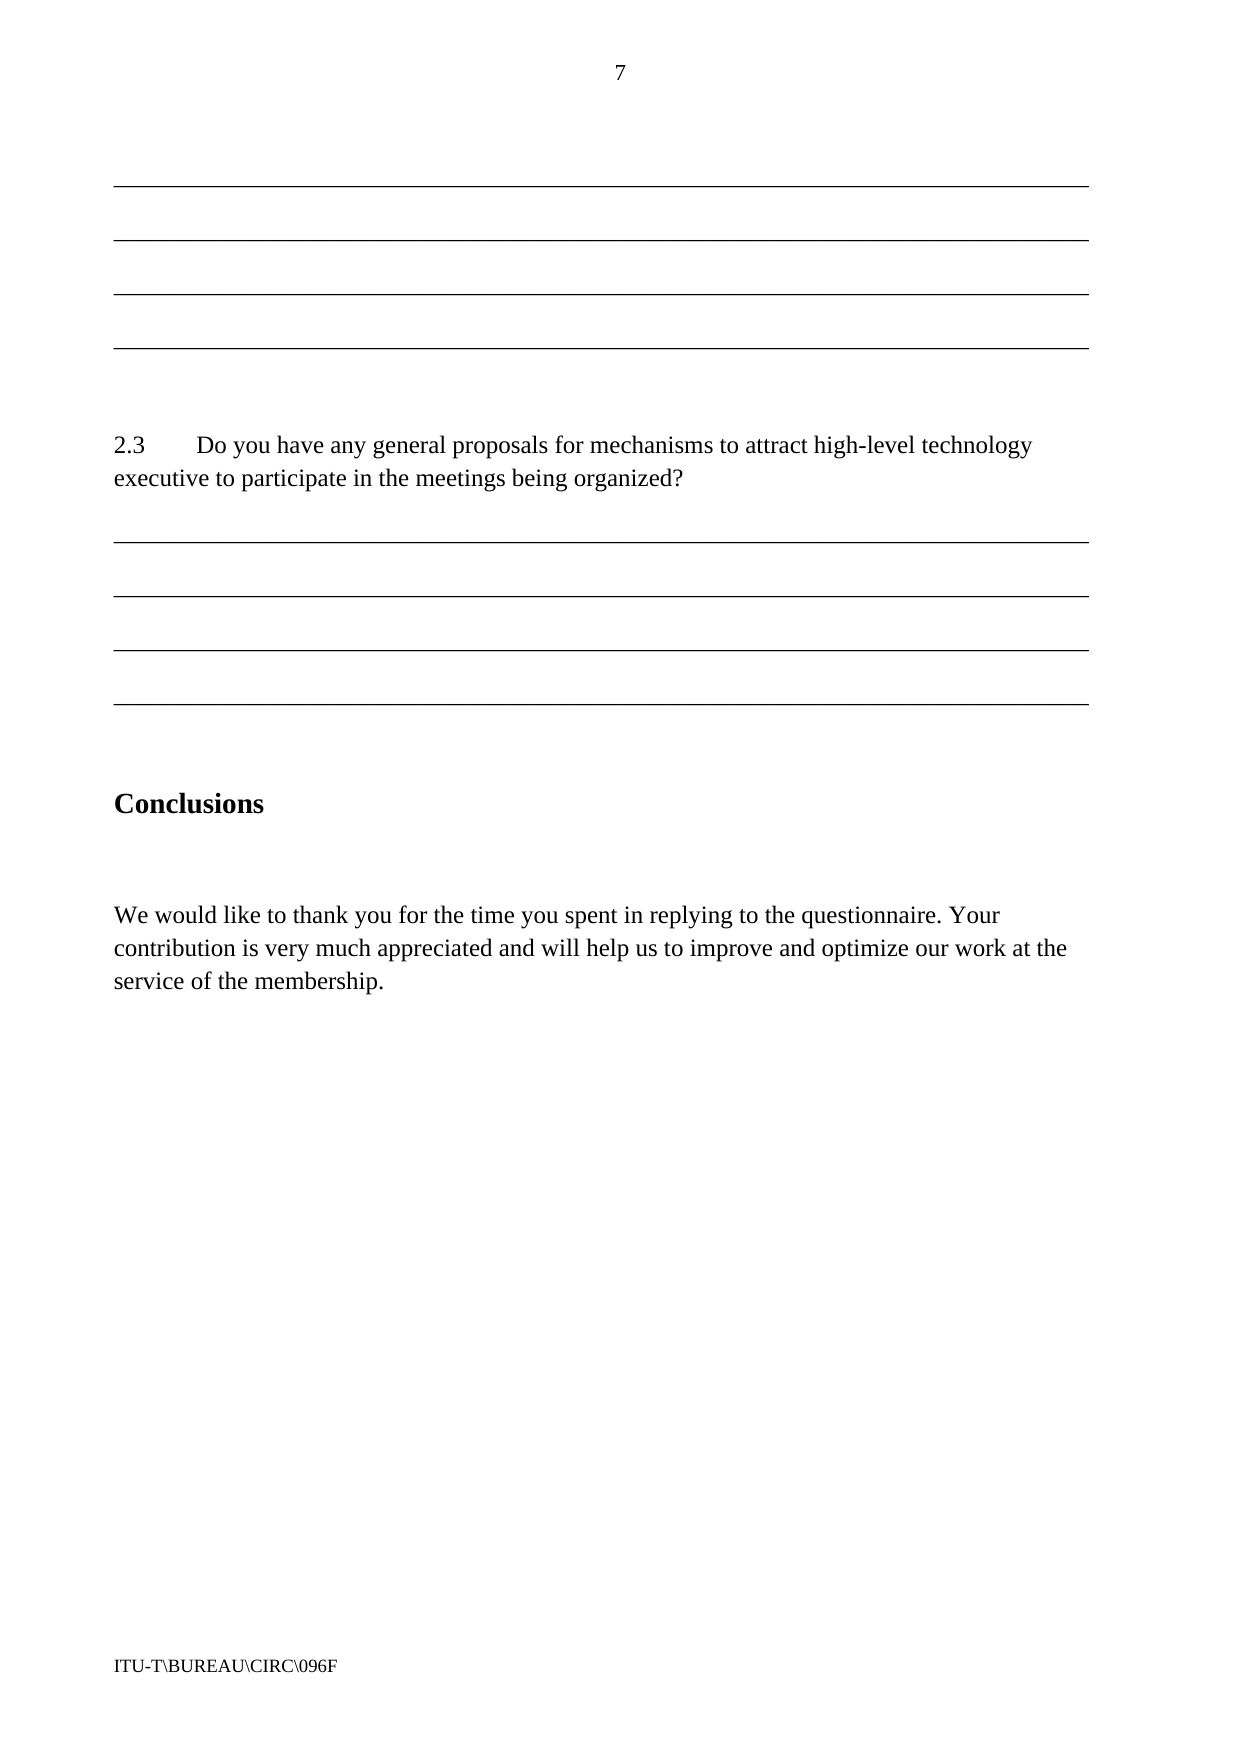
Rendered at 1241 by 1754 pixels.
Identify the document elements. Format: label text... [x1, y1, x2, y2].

text ______________________________________________________________________________ [113, 625, 1127, 654]
text ______________________________________________________________________________ [113, 517, 1127, 546]
text ______________________________________________________________________________ [113, 571, 1127, 600]
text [113, 215, 1127, 244]
text Conclusions [113, 787, 1127, 820]
text ______________________________________________________________________________ [113, 323, 1127, 351]
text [113, 161, 1127, 190]
text ______________________________________________________________________________ [113, 679, 1127, 708]
text ______________________________________________________________________________ [113, 269, 1127, 298]
text We would like to thank you for the time you spent in replying to the questionnaire. Your contribution is very much appreciated and will help us to improve and optimize our work at the service of the membership. [113, 900, 1127, 994]
text 2.3 Do you have any general proposals for mechanisms to attract high-level technology executive to participate in the meetings being organized? [113, 430, 1127, 492]
